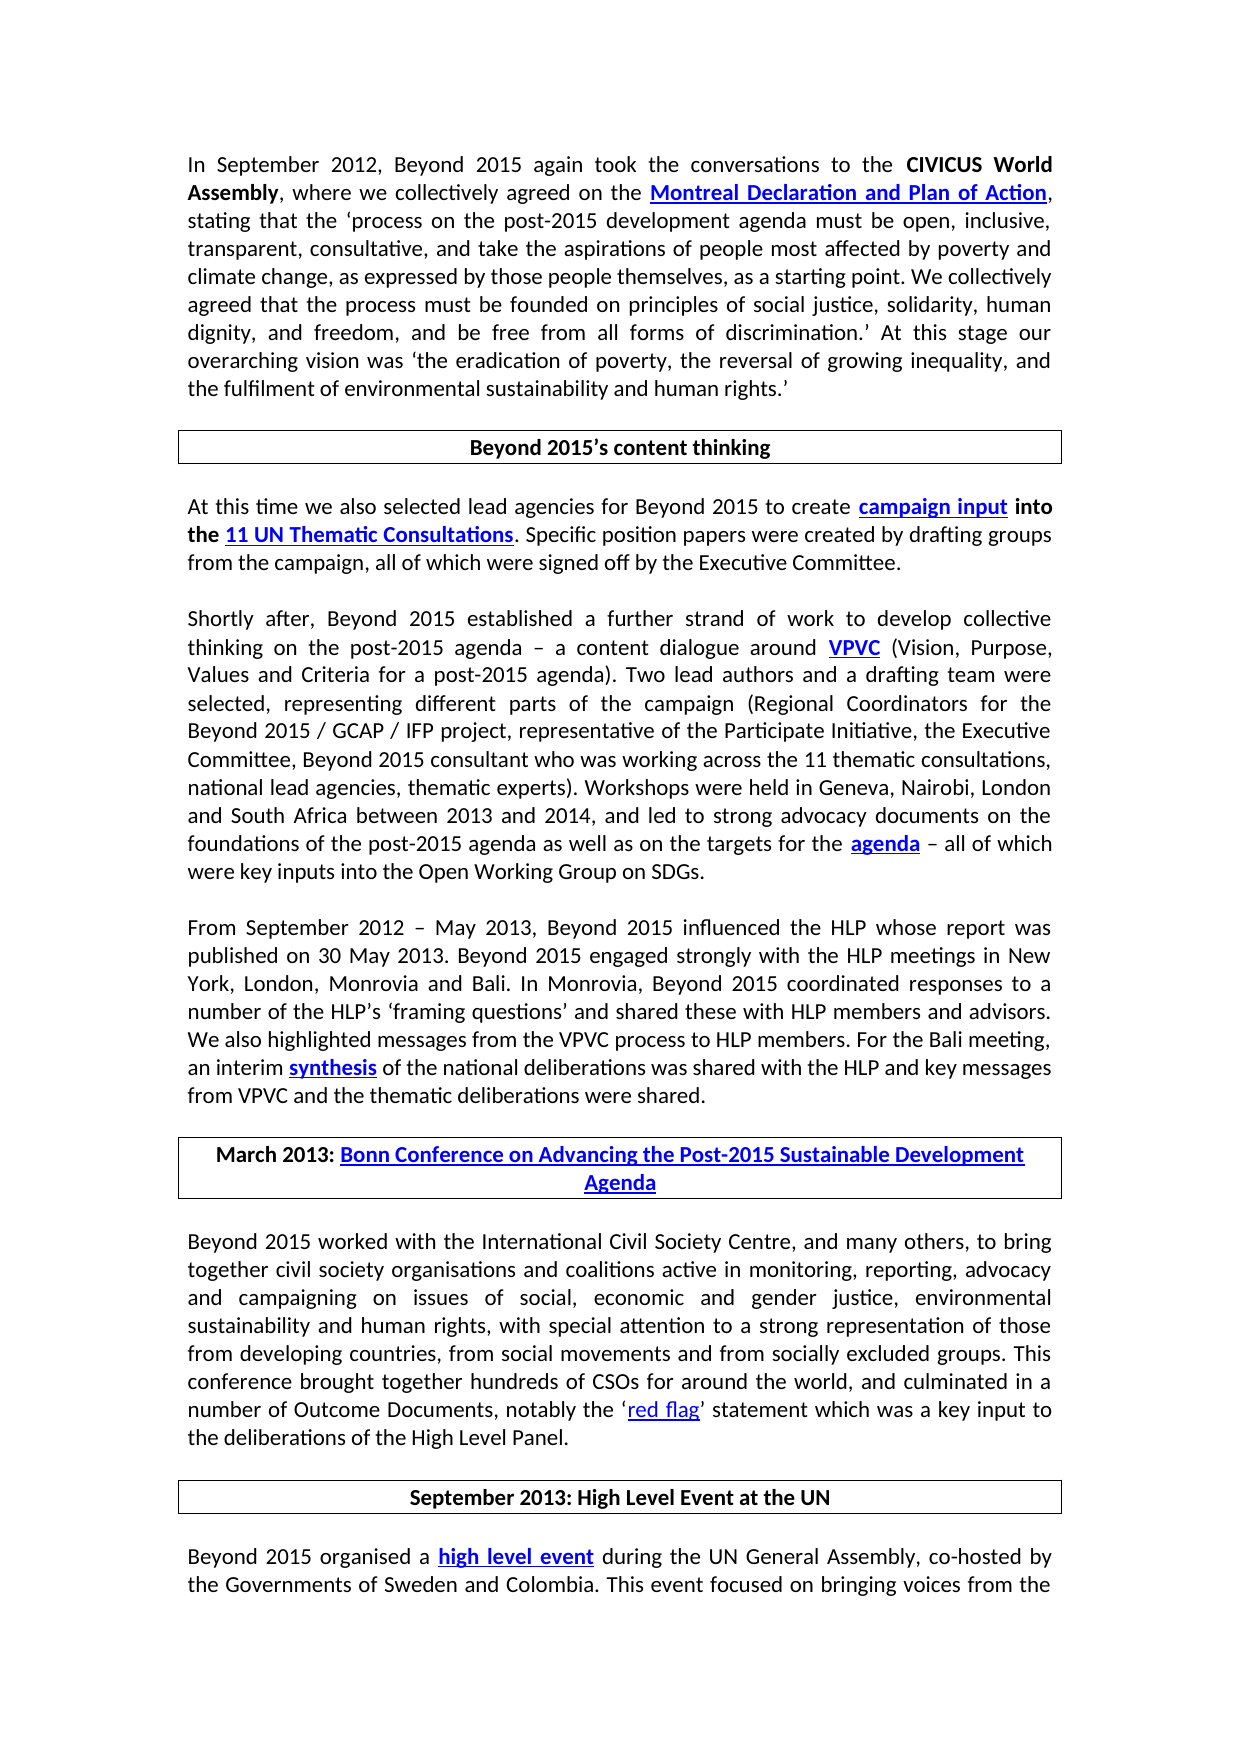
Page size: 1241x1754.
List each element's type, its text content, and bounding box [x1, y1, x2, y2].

text Beyond 2015’s content thinking [179, 431, 1061, 463]
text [187, 1542, 1053, 1598]
text In September 2012, Beyond 2015 again took the conversations to the CIVICUS World Assembly, where we collectively agreed on the Montreal Declaration and Plan of Action, stating that the ‘process on the post-2015 development agenda must be open, inclusive, transparent, consultative, and take the aspirations of people most affected by poverty and climate change, as expressed by those people themselves, as a starting point. We collectively agreed that the process must be founded on principles of social justice, solidarity, human dignity, and freedom, and be free from all forms of discrimination.’ At this stage our overarching vision was ‘the eradication of poverty, the reversal of growing inequality, and the fulfilment of environmental sustainability and human rights.’ [187, 150, 1053, 402]
text March 2013: Bonn Conference on Advancing the Post-2015 Sustainable Development Agenda [179, 1138, 1061, 1198]
text September 2013: High Level Event at the UN [179, 1481, 1061, 1513]
text At this time we also selected lead agencies for Beyond 2015 to create campaign input into the 11 UN Thematic Consultations. Specific position papers were created by drafting groups from the campaign, all of which were signed off by the Executive Committee. [187, 492, 1053, 577]
text Beyond 2015 worked with the International Civil Society Centre, and many others, to bring together civil society organisations and coalitions active in monitoring, reporting, advocacy and campaigning on issues of social, economic and gender justice, environmental sustainability and human rights, with special attention to a strong representation of those from developing countries, from social movements and from socially excluded groups. This conference brought together hundreds of CSOs for around the world, and culminated in a number of Outcome Documents, notably the ‘red flag’ statement which was a key input to the deliberations of the High Level Panel. [187, 1227, 1053, 1451]
text Shortly after, Beyond 2015 established a further strand of work to develop collective thinking on the post-2015 agenda – a content dialogue around VPVC (Vision, Purpose, Values and Criteria for a post-2015 agenda). Two lead authors and a drafting team were selected, representing different parts of the campaign (Regional Coordinators for the Beyond 2015 / GCAP / IFP project, representative of the Participate Initiative, the Executive Committee, Beyond 2015 consultant who was working across the 11 thematic consultations, national lead agencies, thematic experts). Workshops were held in Geneva, Nairobi, London and South Africa between 2013 and 2014, and led to strong advocacy documents on the foundations of the post-2015 agenda as well as on the targets for the agenda – all of which were key inputs into the Open Working Group on SDGs. [187, 604, 1053, 885]
text From September 2012 – May 2013, Beyond 2015 influenced the HLP whose report was published on 30 May 2013. Beyond 2015 engaged strongly with the HLP meetings in New York, London, Monrovia and Bali. In Monrovia, Beyond 2015 coordinated responses to a number of the HLP’s ‘framing questions’ and shared these with HLP members and advisors. We also highlighted messages from the VPVC process to HLP members. For the Bali meeting, an interim synthesis of the national deliberations was shared with the HLP and key messages from VPVC and the thematic deliberations were shared. [187, 913, 1053, 1109]
